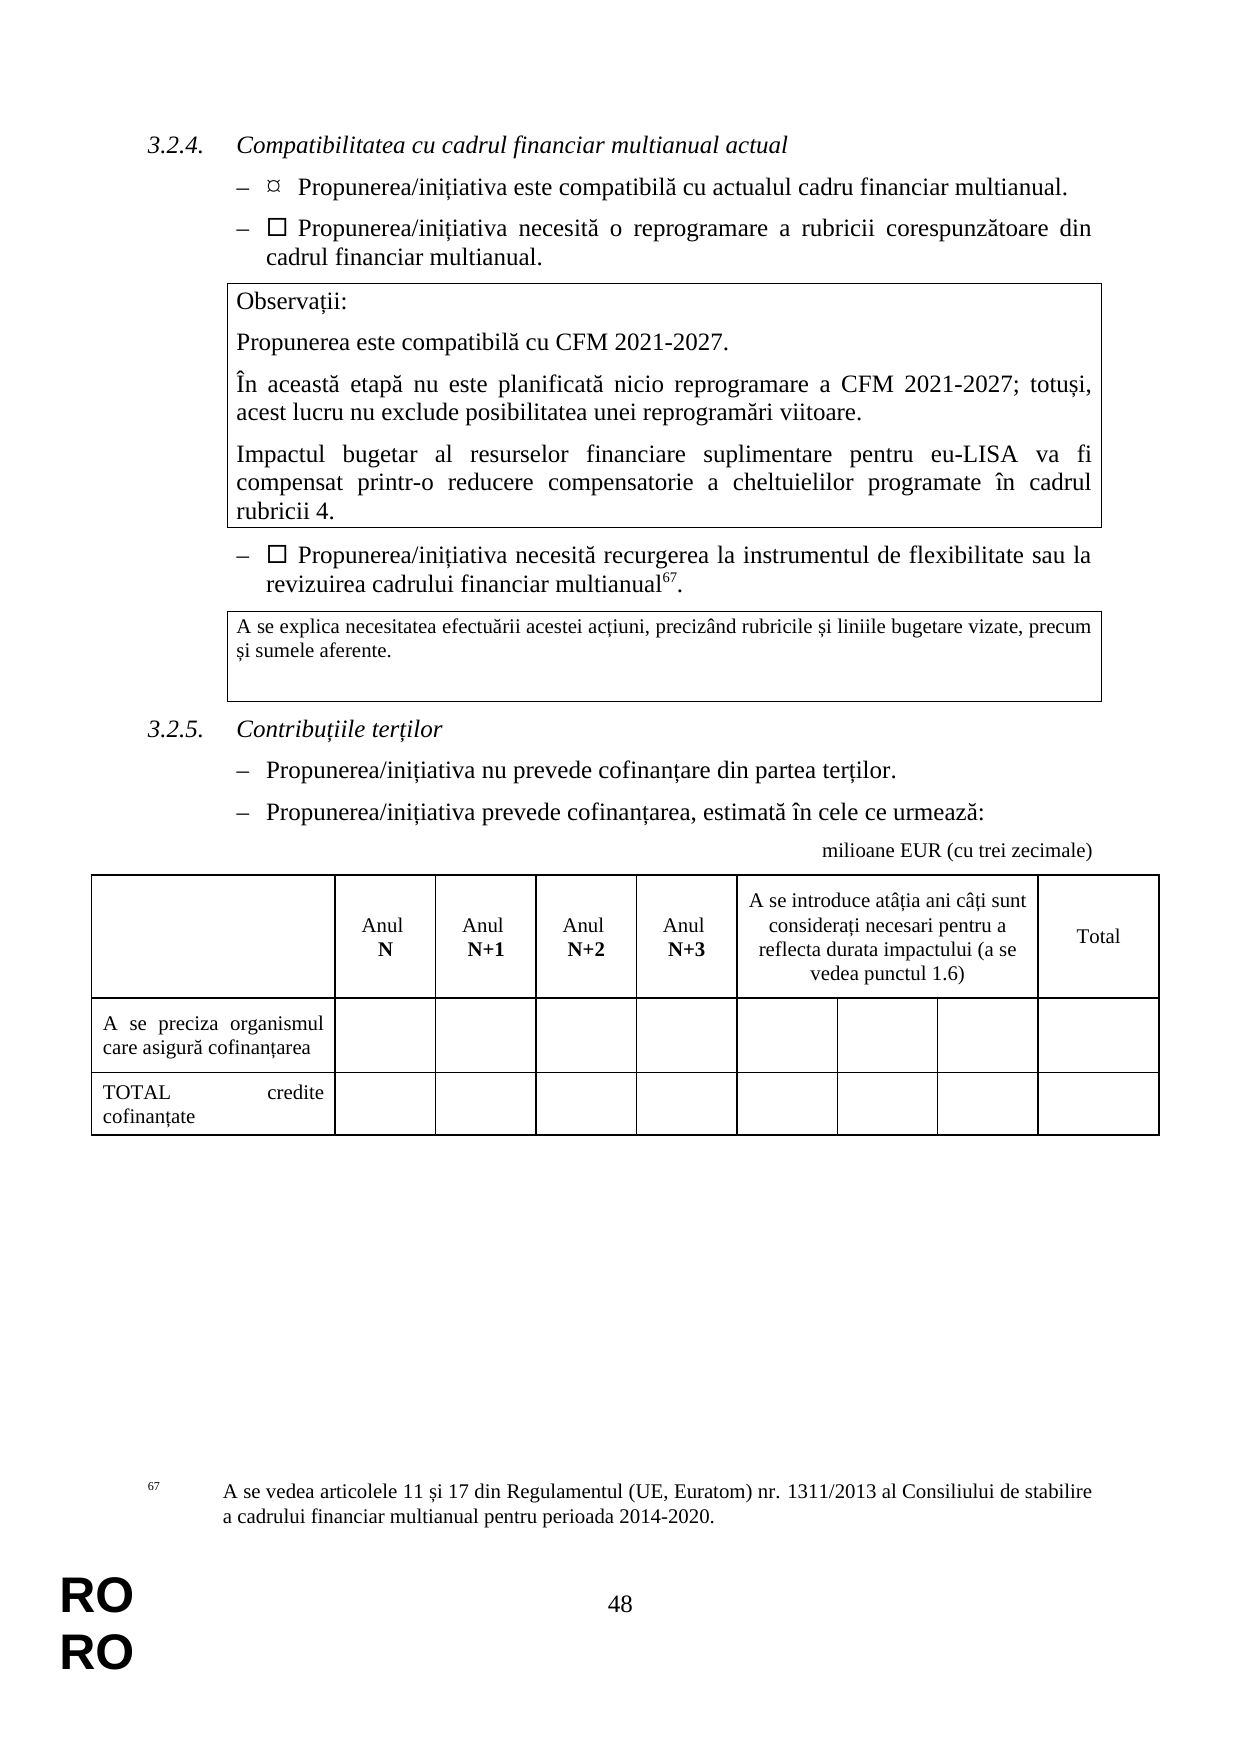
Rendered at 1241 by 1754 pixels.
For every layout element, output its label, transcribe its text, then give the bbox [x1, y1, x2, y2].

text A se explica necesitatea efectuării acestei acțiuni, precizând rubricile și liniile bugetare vizate, precum și sumele aferente. [228, 612, 1101, 662]
table_header Anul N+3 [637, 876, 736, 997]
list Propunerea/inițiativa este compatibilă cu actualul cadru financiar multianual. [236, 172, 1092, 201]
table_header A se introduce atâția ani câți sunt considerați necesari pentru a reflecta durata impactului (a se vedea punctul 1.6) [738, 876, 1037, 997]
list Propunerea/inițiativa nu prevede cofinanțare din partea terților. [236, 755, 1092, 784]
text Impactul bugetar al resurselor financiare suplimentare pentru eu-LISA va fi compensat printr-o reducere compensatorie a cheltuielilor programate în cadrul rubricii 4. [228, 436, 1101, 527]
table_cell [637, 999, 736, 1072]
table_cell TOTAL credite cofinanțate [92, 1073, 334, 1134]
table_header Anul N [336, 876, 435, 997]
text Propunerea este compatibilă cu CFM 2021-2027. [228, 324, 1101, 356]
list Propunerea/inițiativa necesită recurgerea la instrumentul de flexibilitate sau la revizuirea cadrului financiar multianual. [236, 541, 1092, 598]
table_header Anul N+2 [537, 876, 636, 997]
table_header Total [1039, 876, 1158, 997]
list Propunerea/inițiativa necesită o reprogramare a rubricii corespunzătoare din cadrul financiar multianual. [236, 213, 1092, 271]
subtitle 3.2.5. Contribuțiile terților [148, 714, 1092, 743]
table_cell [1039, 999, 1158, 1072]
table_cell [436, 1073, 535, 1134]
list Propunerea/inițiativa prevede cofinanțarea, estimată în cele ce urmează: [236, 797, 1092, 825]
text În această etapă nu este planificată nicio reprogramare a CFM 2021-2027; totuși, acest lucru nu exclude posibilitatea unei reprogramări viitoare. [228, 366, 1101, 426]
table_header [92, 876, 334, 997]
text milioane EUR (cu trei zecimale) [148, 838, 1092, 862]
table_cell [1039, 1073, 1158, 1134]
subtitle 3.2.4. Compatibilitatea cu cadrul financiar multianual actual [148, 131, 1092, 159]
table_cell [537, 999, 636, 1072]
table_cell [336, 999, 435, 1072]
table_cell [336, 1073, 435, 1134]
table_header Anul N+1 [436, 876, 535, 997]
table_cell [938, 1073, 1037, 1134]
table_cell A se preciza organismul care asigură cofinanțarea [92, 999, 334, 1072]
table_cell [838, 1073, 937, 1134]
table_cell [738, 1073, 837, 1134]
table_cell [738, 999, 837, 1072]
table_cell [838, 999, 937, 1072]
table_cell [537, 1073, 636, 1134]
table_cell [436, 999, 535, 1072]
table_cell [938, 999, 1037, 1072]
text Observații: [228, 284, 1101, 315]
table_cell [637, 1073, 736, 1134]
